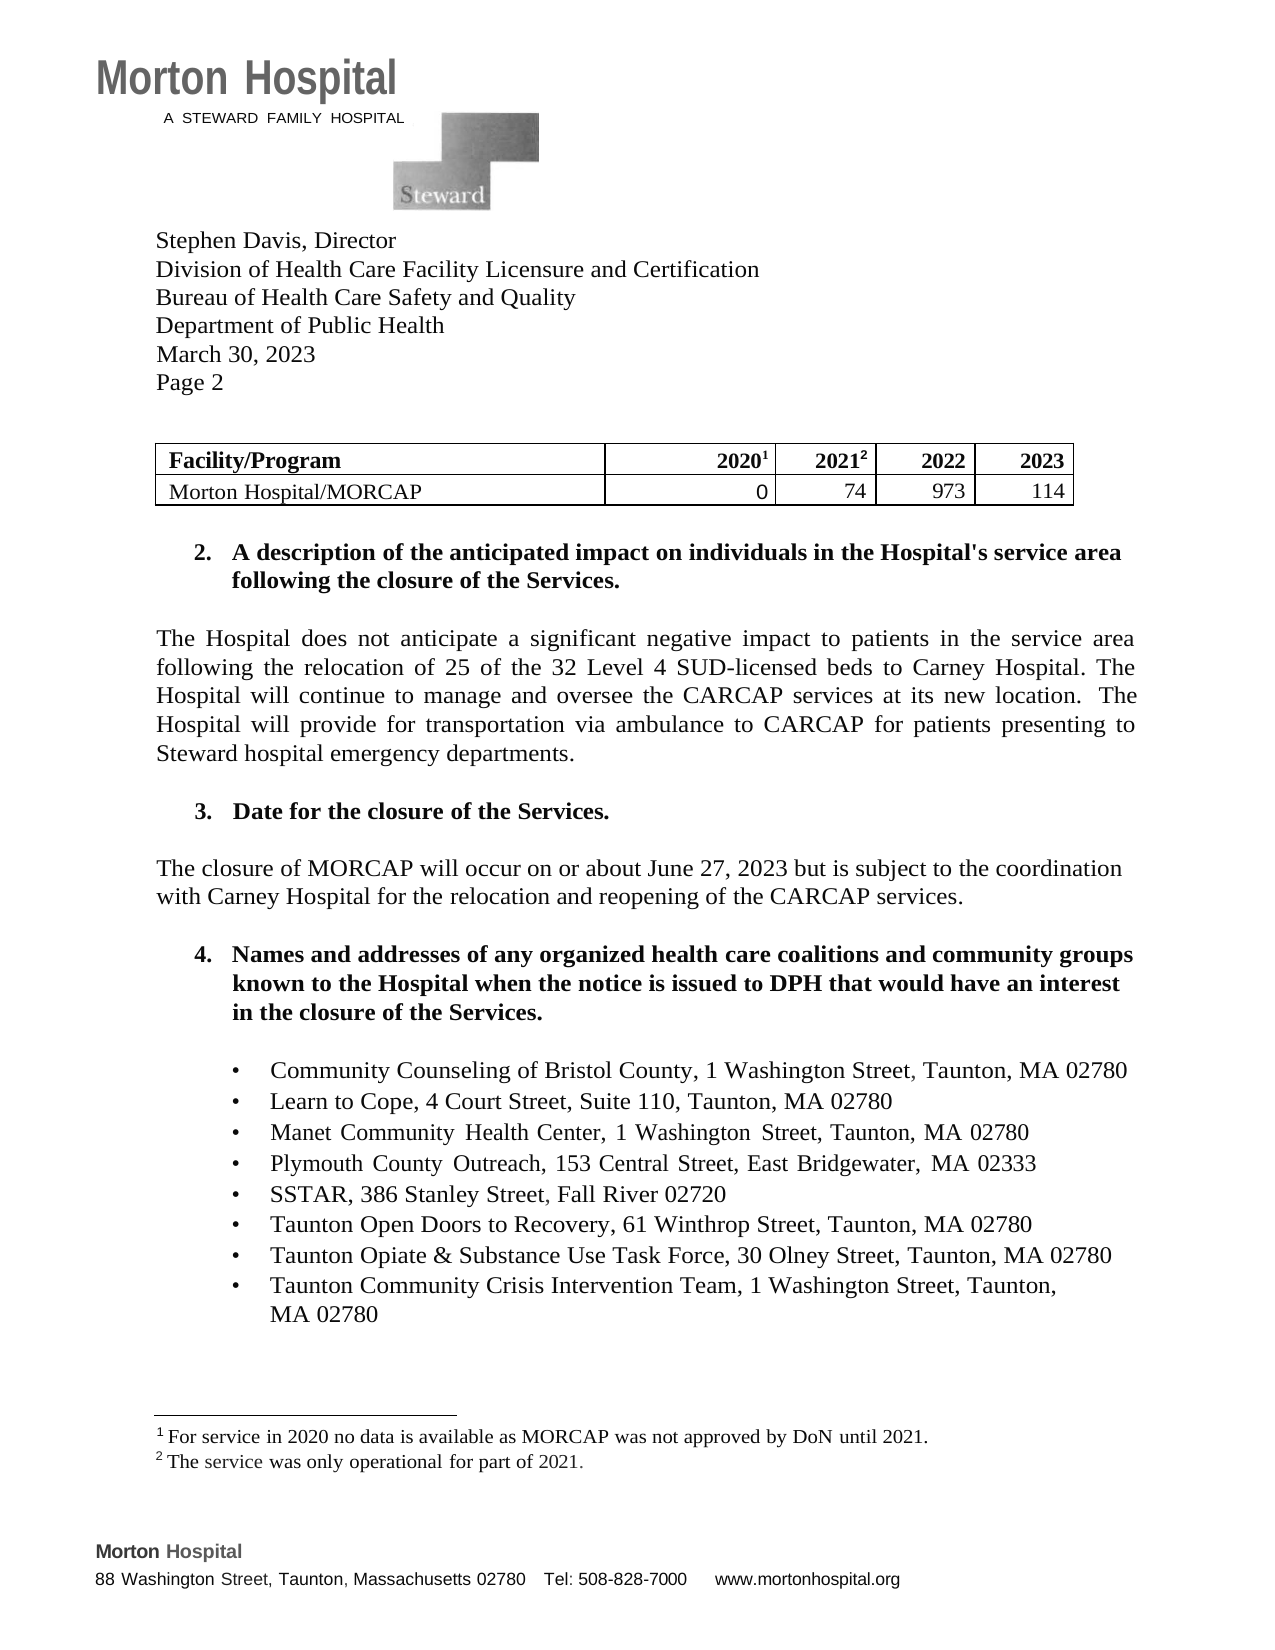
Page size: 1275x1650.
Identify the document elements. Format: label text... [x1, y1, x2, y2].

list Learn to Cope, 4 Court Street, Suite 110, Taunton, MA 02780 [231, 1087, 1142, 1115]
subtitle A description of the anticipated impact on individuals in the Hospital's service area following the closure of the Services. [194, 538, 1137, 593]
table_header 2022 [877, 444, 974, 474]
picture [392, 126, 539, 211]
subtitle Date for the closure of the Services. [194, 797, 1137, 824]
table_header 2023 [976, 444, 1073, 474]
table_cell 114 [976, 475, 1073, 504]
text The Hospital does not anticipate a significant negative impact to patients in the service area following the relocation of 25 of the 32 Level 4 SUD-licensed beds to Carney Hospital. The Hospital will continue to manage and oversee the CARCAP services at its new location. The Hospital will provide for transportation via ambulance to CARCAP for patients presenting to Steward hospital emergency departments. [156, 623, 1137, 767]
list Taunton Open Doors to Recovery, 61 Winthrop Street, Taunton, MA 02780 [231, 1210, 1142, 1238]
text Stephen Davis, Director [155, 226, 1142, 253]
text The closure of MORCAP will occur on or about June 27, 2023 but is subject to the coordination with Carney Hospital for the relocation and reopening of the CARCAP services. [156, 854, 1137, 910]
list SSTAR, 386 Stanley Street, Fall River 02720 [231, 1180, 1142, 1207]
table_cell Morton Hospital/MORCAP [156, 475, 604, 504]
text Department of Public Health March 30, 2023 [155, 311, 504, 367]
table_cell 0 [606, 475, 775, 504]
table_cell 74 [776, 475, 875, 504]
list Plymouth County Outreach, 153 Central Street, East Bridgewater, MA 02333 [231, 1149, 1142, 1176]
text Page 2 [156, 368, 1142, 396]
table_header Facility/Program [156, 444, 604, 474]
list Taunton Community Crisis Intervention Team, 1 Washington Street, Taunton, MA 02780 [231, 1271, 1097, 1328]
text Division of Health Care Facility Licensure and Certification Bureau of Health Care Safety and Quality [155, 254, 799, 311]
table_header 20212 [776, 444, 875, 474]
table_cell 973 [877, 475, 974, 504]
list Taunton Opiate & Substance Use Task Force, 30 Olney Street, Taunton, MA 02780 [231, 1241, 1142, 1268]
list Community Counseling of Bristol County, 1 Washington Street, Taunton, MA 02780 [231, 1057, 1142, 1084]
table_header 20201 [606, 444, 775, 474]
list Manet Community Health Center, 1 Washington Street, Taunton, MA 02780 [231, 1118, 1142, 1145]
text 2 The service was only operational for part of 2021. [155, 1449, 1142, 1472]
text 1 For service in 2020 no data is available as MORCAP was not approved by DoN until 2021. [156, 1424, 1142, 1448]
text A STEWARD FAMILY HOSPITAL [163, 109, 1142, 126]
subtitle Names and addresses of any organized health care coalitions and community groups known to the Hospital when the notice is issued to DPH that would have an interest in the closure of the Services. [194, 939, 1137, 1025]
